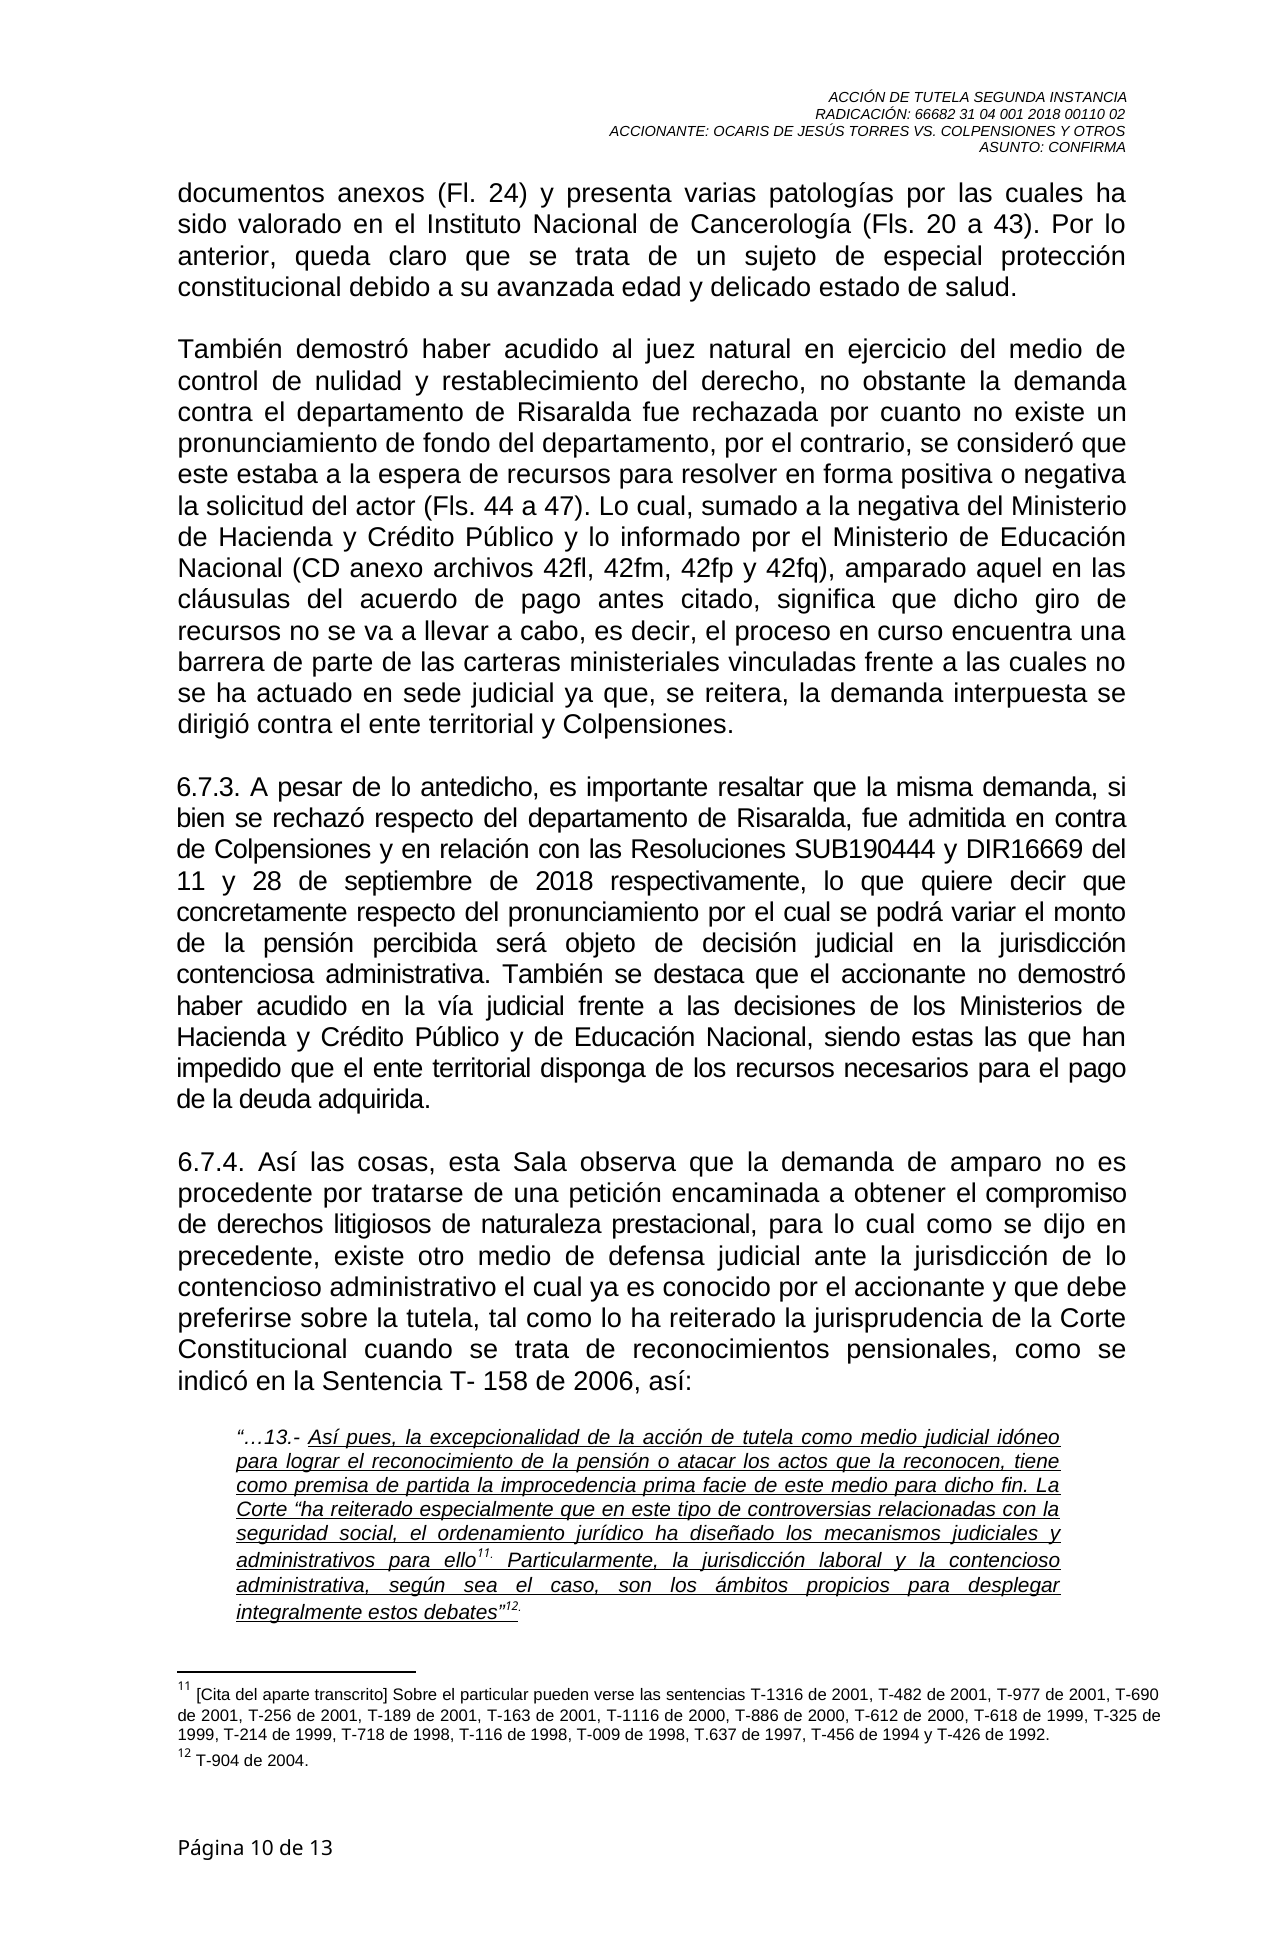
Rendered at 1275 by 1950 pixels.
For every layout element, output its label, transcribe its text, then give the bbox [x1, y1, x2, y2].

text 6.7.3. A pesar de lo antedicho, es importante resaltar que la misma demanda, si bien se rechazó respecto del departamento de Risaralda, fue admitida en contra de Colpensiones y en relación con las Resoluciones SUB190444 y DIR16669 del 11 y 28 de septiembre de 2018 respectivamente, lo que quiere decir que concretamente respecto del pronunciamiento por el cual se podrá variar el monto de la pensión percibida será objeto de decisión judicial en la jurisdicción contenciosa administrativa. También se destaca que el accionante no demostró haber acudido en la vía judicial frente a las decisiones de los Ministerios de Hacienda y Crédito Público y de Educación Nacional, siendo estas las que han impedido que el ente territorial disponga de los recursos necesarios para el pago de la deuda adquirida. [176, 771, 1127, 1115]
text “…13.- Así pues, la excepcionalidad de la acción de tutela como medio judicial idóneo para lograr el reconocimiento de la pensión o atacar los actos que la reconocen, tiene como premisa de partida la improcedencia prima facie de este medio para dicho fin. “ha reiterado especialmente que en este tipo de controversias relacionadas con la seguridad social, el ordenamiento jurídico ha diseñado los mecanismos judiciales y administrativos para ello. Particularmente, la jurisdicción laboral y la contencioso administrativa, según sea el caso, son los ámbitos propicios para desplegar integralmente estos debates”. [236, 1425, 1063, 1626]
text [177, 177, 1127, 302]
text También demostró haber acudido al juez natural en ejercicio del medio de control de nulidad y restablecimiento del derecho, no obstante la demanda contra el departamento de Risaralda fue rechazada por cuanto no existe un pronunciamiento de fondo del departamento, por el contrario, se consideró que este estaba a la espera de recursos para resolver en forma positiva o negativa la solicitud del actor (Fls. 44 a 47). Lo cual, sumado a la negativa del Ministerio de Hacienda y Crédito Público y lo informado por el Ministerio de Educación Nacional (CD anexo archivos 42fl, 42fm, 42fp y 42fq), amparado aquel en las cláusulas del acuerdo de pago antes citado, significa que dicho giro de recursos no se va a llevar a cabo, es decir, el proceso en curso encuentra una barrera de parte de las carteras ministeriales vinculadas frente a las cuales no se ha actuado en sede judicial ya que, se reitera, la demanda interpuesta se dirigió contra el ente territorial y Colpensiones. [177, 333, 1127, 740]
text 6.7.4. Así las cosas, esta Sala observa que la demanda de amparo no es procedente por tratarse de una petición encaminada a obtener el compromiso de derechos litigiosos de naturaleza prestacional, para lo cual como se dijo en precedente, existe otro medio de defensa judicial ante la jurisdicción de lo contencioso administrativo el cual ya es conocido por el accionante y que debe preferirse sobre la tutela, tal como lo ha reiterado la jurisprudencia de la Corte Constitucional cuando se trata de reconocimientos pensionales, como se indicó en la Sentencia T- 158 de 2006, así: [177, 1146, 1127, 1396]
